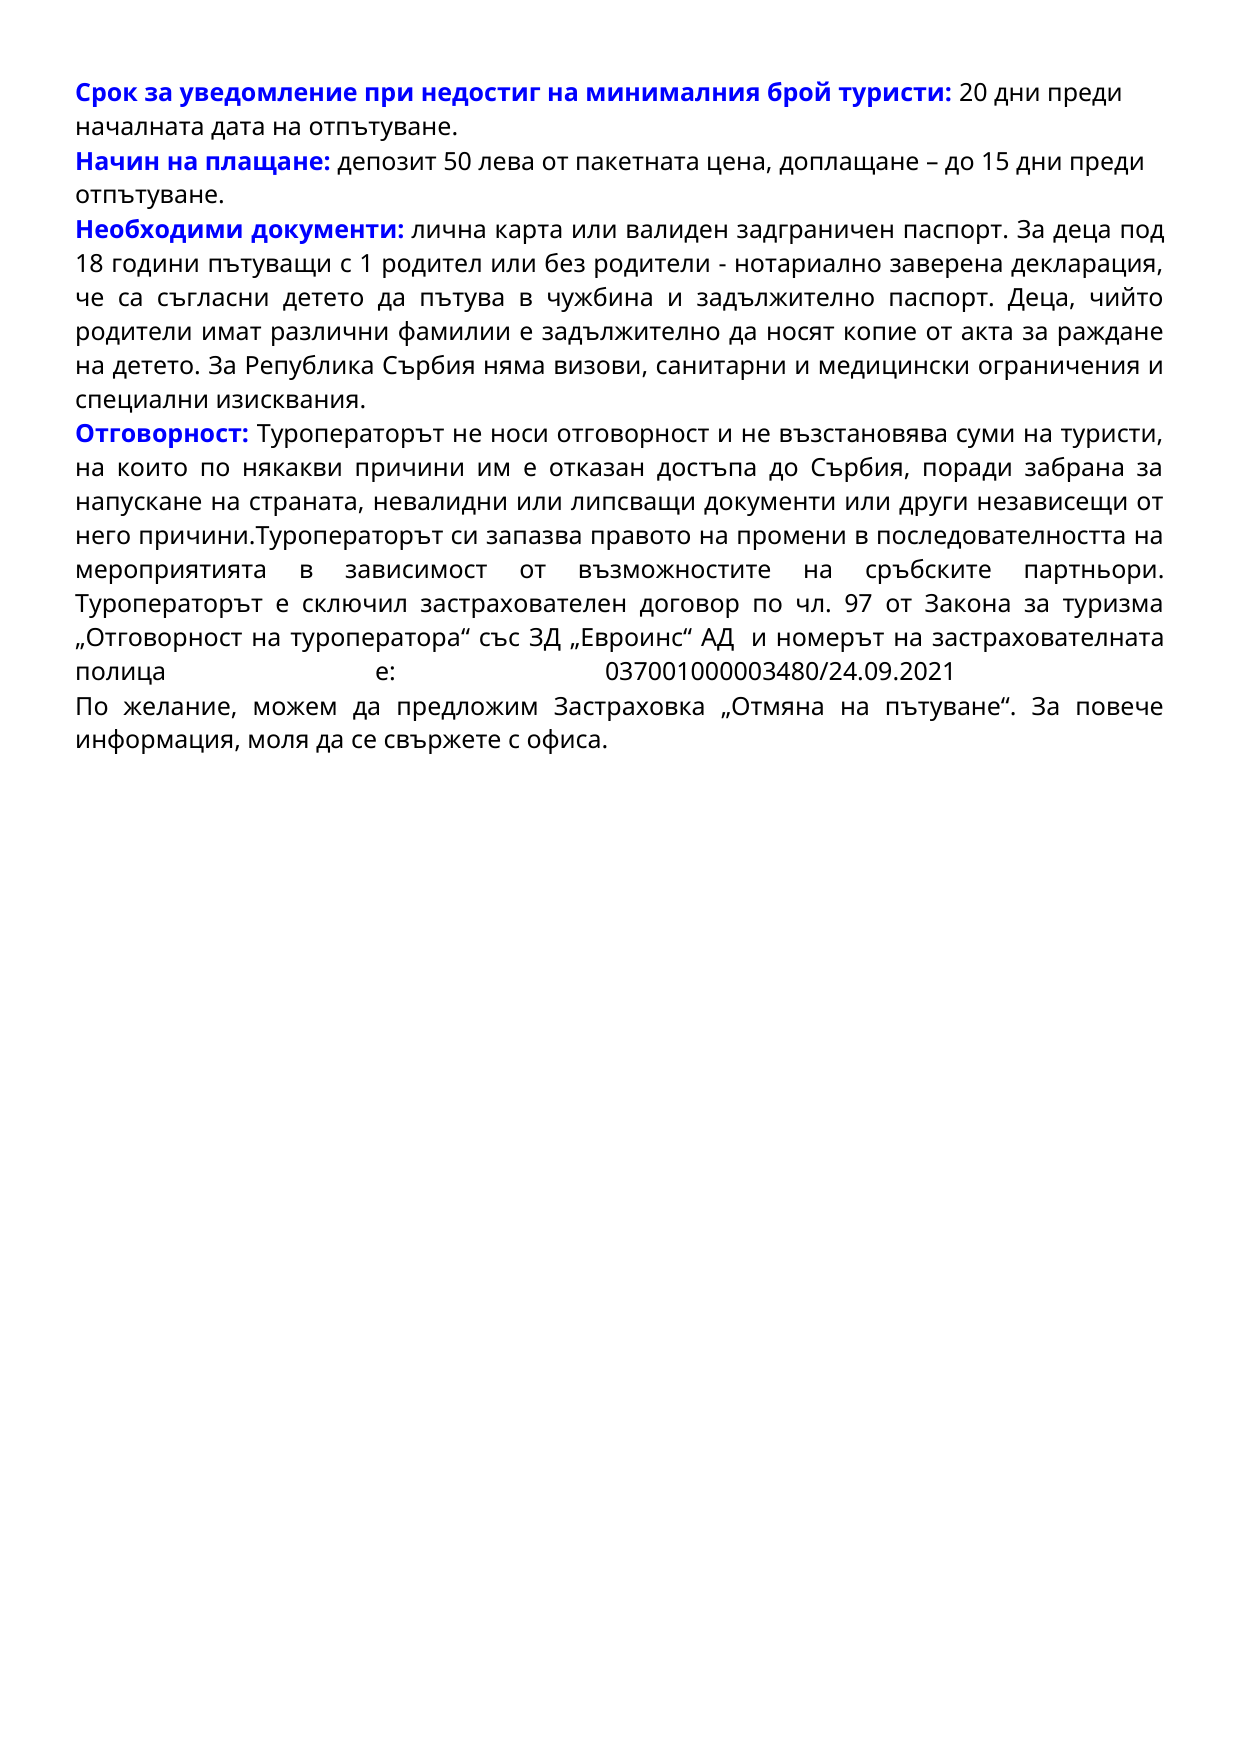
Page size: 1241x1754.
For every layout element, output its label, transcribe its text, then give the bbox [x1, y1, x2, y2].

text Срок за уведомление при недостиг на минималния брой туристи: 20 дни преди началната дата на отпътуване. [75, 75, 1165, 143]
text Начин на плащане: депозит 50 лева от пакетната цена, доплащане – до 15 дни преди отпътуване. [75, 143, 1165, 211]
text Необходими документи: лична карта или валиден задграничен паспорт. За деца под 18 години пътуващи с 1 родител или без родители - нотариално заверена декларация, че са съгласни детето да пътува в чужбина и задължително паспорт. Деца, чийто родители имат различни фамилии е задължително да носят копие от акта за раждане на детето. За Република Сърбия няма визови, санитарни и медицински ограничения и специални изисквания. [75, 211, 1165, 416]
text Отговорност: Туроператорът не носи отговорност и не възстановява суми на туристи, на които по някакви причини им е отказан достъпа до Сърбия, поради забрана за напускане на страната, невалидни или липсващи документи или други независещи от него причини.Туроператорът си запазва правото на промени в последователността на мероприятията в зависимост от възможностите на сръбските партньори. Туроператорът е сключил застрахователен договор по чл. 97 от Закона за туризма „Отговорност на туроператора“ със ЗД „Евроинс“ АД и номерът на застрахователната полица е: 037001000003480/24.09.2021 По желание, можем да предложим Застраховка „Отмяна на пътуване“. За повече информация, моля да се свържете с офиса. [75, 416, 1165, 756]
